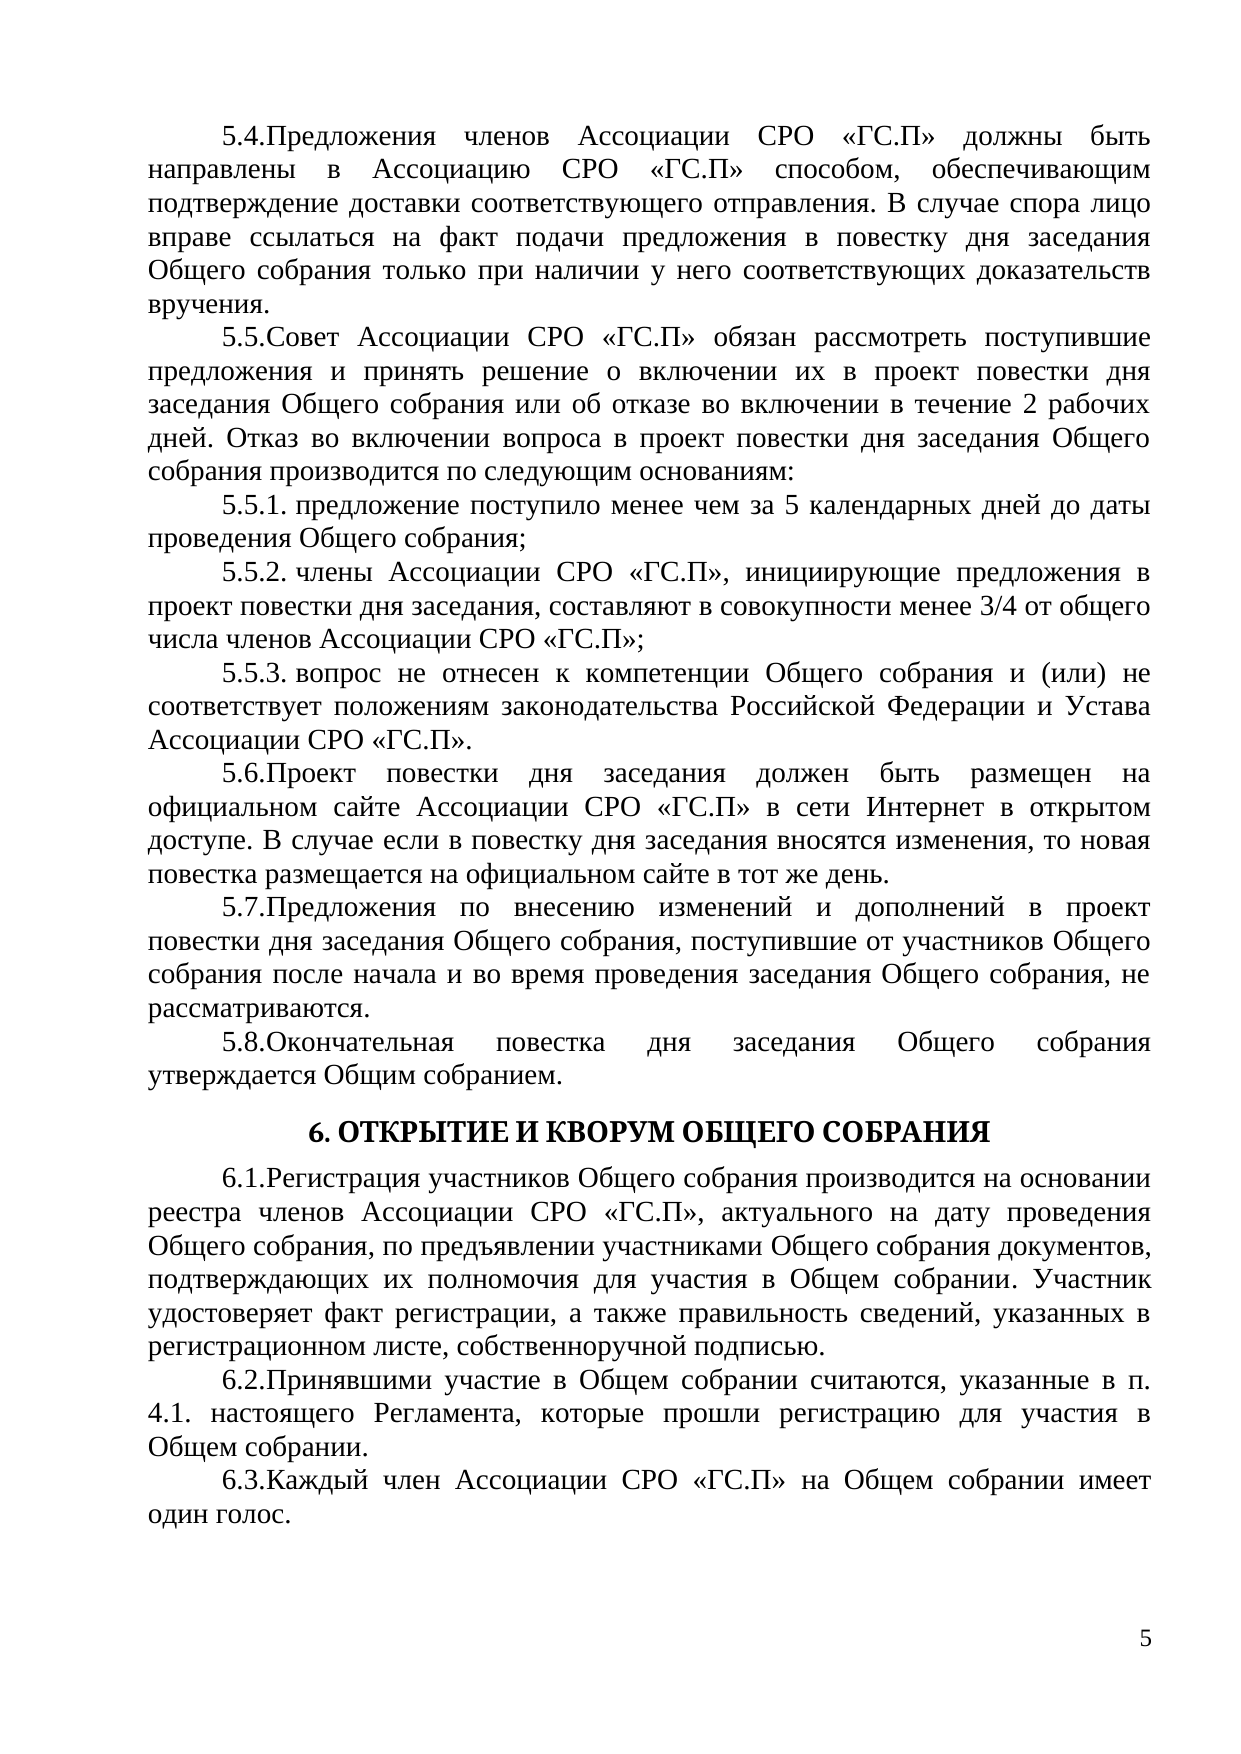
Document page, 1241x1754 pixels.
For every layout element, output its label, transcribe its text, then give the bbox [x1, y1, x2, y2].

list Совет Ассоциации СРО «ГС.П» обязан рассмотреть поступившие предложения и принять решение о включении их в проект повестки дня заседания Общего собрания или об отказе во включении в течение 2 рабочих дней. Отказ во включении вопроса в проект повестки дня заседания Общего собрания производится по следующим основаниям: [148, 319, 1152, 487]
list Регистрация участников Общего собрания производится на основании реестра членов Ассоциации СРО «ГС.П», актуального на дату проведения Общего собрания, по предъявлении участниками Общего собрания документов, подтверждающих их полномочия для участия в Общем собрании. Участник удостоверяет факт регистрации, а также правильность сведений, указанных в регистрационном листе, собственноручной подписью. [148, 1161, 1152, 1362]
list Предложения членов Ассоциации СРО «ГС.П» должны быть направлены в Ассоциацию СРО «ГС.П» способом, обеспечивающим подтверждение доставки соответствующего отправления. В случае спора лицо вправе ссылаться на факт подачи предложения в повестку дня заседания Общего собрания только при наличии у него соответствующих доказательств вручения. [148, 118, 1152, 319]
subtitle 6. ОТКРЫТИЕ И КВОРУМ ОБЩЕГО СОБРАНИЯ [148, 1116, 1152, 1149]
list Каждый член Ассоциации СРО «ГС.П» на Общем собрании имеет один голос. [148, 1462, 1152, 1529]
list Принявшими участие в Общем собрании считаются, указанные в п. 4.1. настоящего Регламента, которые прошли регистрацию для участия в Общем собрании. [148, 1362, 1152, 1462]
list Проект повестки дня заседания должен быть размещен на официальном сайте Ассоциации СРО «ГС.П» в сети Интернет в открытом доступе. В случае если в повестку дня заседания вносятся изменения, то новая повестка размещается на официальном сайте в тот же день. [148, 755, 1152, 889]
list Предложения по внесению изменений и дополнений в проект повестки дня заседания Общего собрания, поступившие от участников Общего собрания после начала и во время проведения заседания Общего собрания, не рассматриваются. [148, 889, 1152, 1024]
list члены Ассоциации СРО «ГС.П», инициирующие предложения в проект повестки дня заседания, составляют в совокупности менее 3/4 от общего числа членов Ассоциации СРО «ГС.П»; [148, 554, 1152, 655]
list предложение поступило менее чем за 5 календарных дней до даты проведения Общего собрания; [148, 487, 1152, 554]
list Окончательная повестка дня заседания Общего собрания утверждается Общим собранием. [148, 1024, 1152, 1091]
list вопрос не отнесен к компетенции Общего собрания и (или) не соответствует положениям законодательства Российской Федерации и Устава Ассоциации СРО «ГС.П». [148, 655, 1152, 755]
